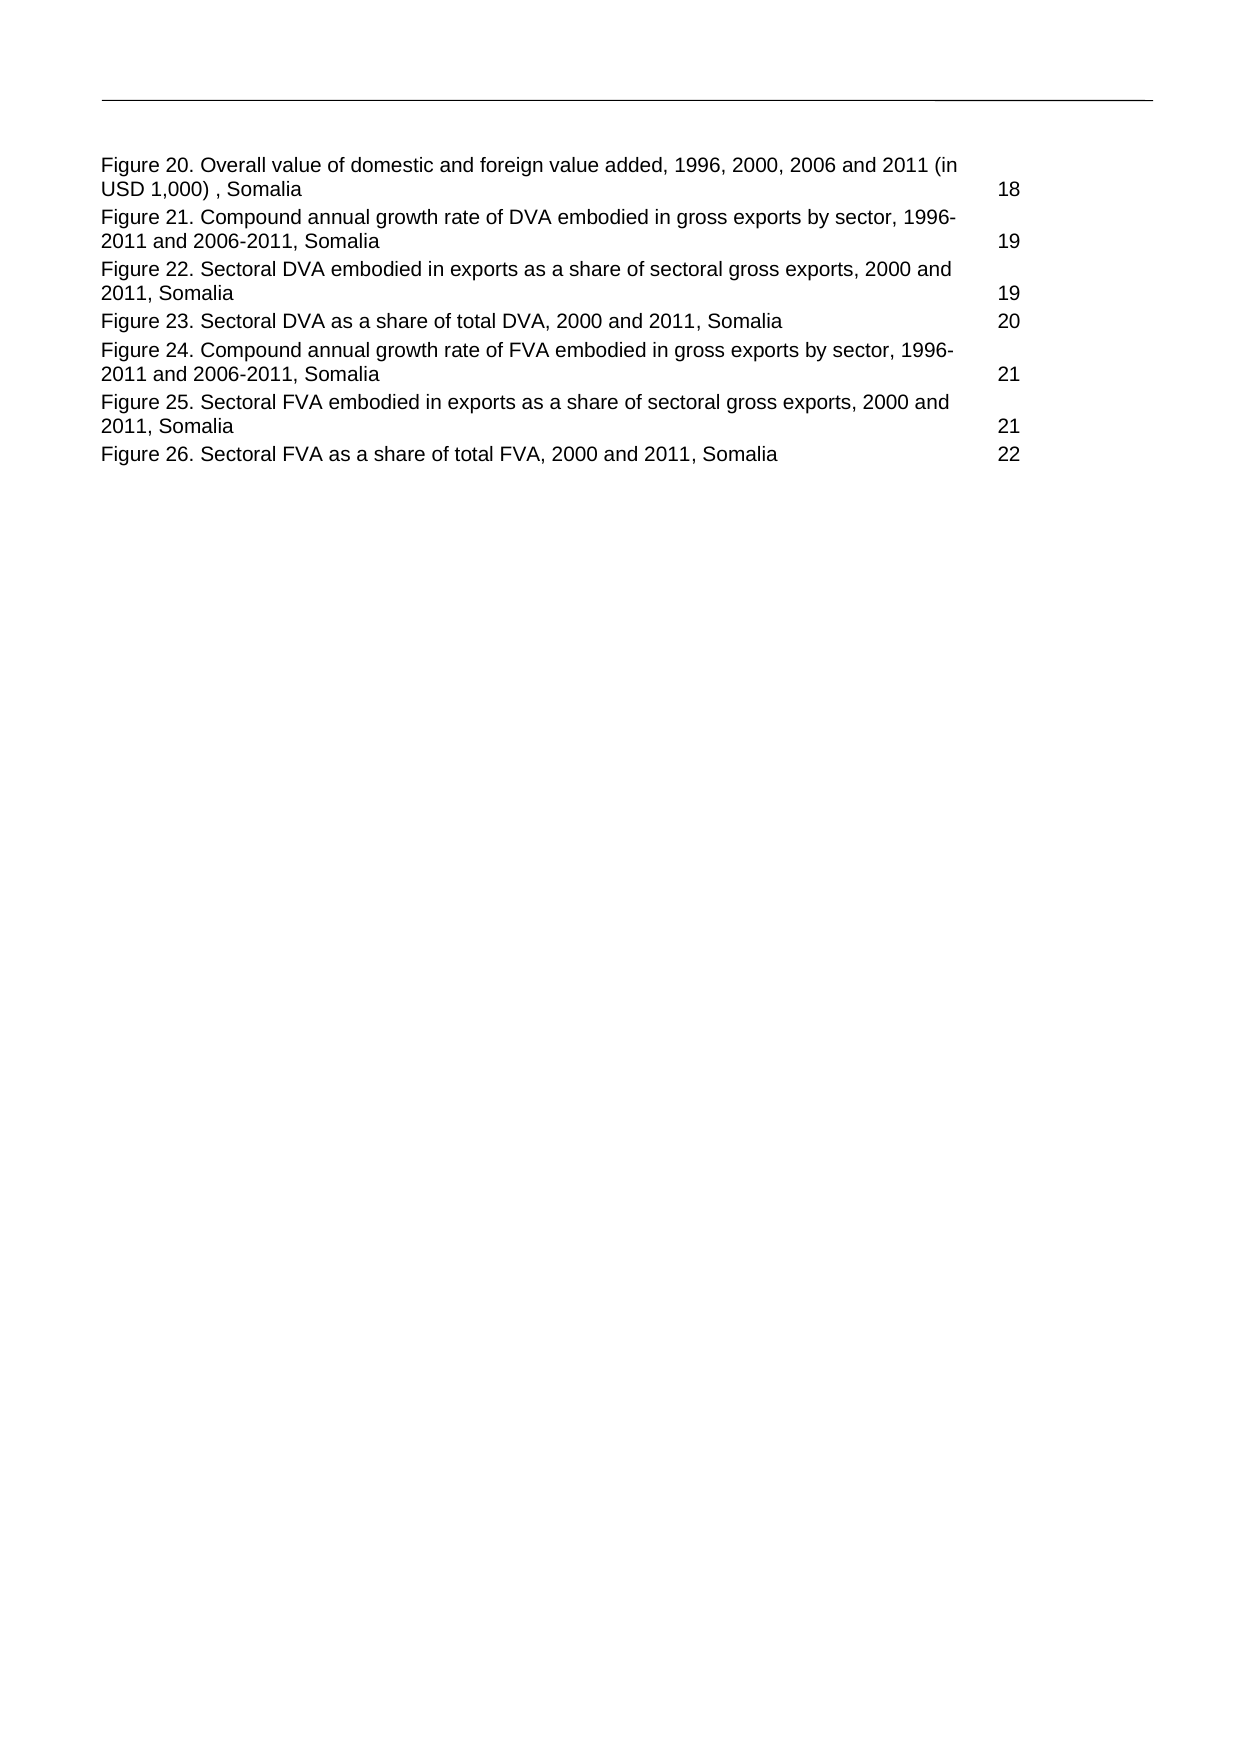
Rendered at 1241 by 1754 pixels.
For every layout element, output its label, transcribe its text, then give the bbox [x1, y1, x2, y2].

text Figure 26. Sectoral FVA as a share of total FVA, 2000 and 2011, Somalia 22 [101, 442, 984, 466]
text Figure 20. Overall value of domestic and foreign value added, 1996, 2000, 2006 and 2011 (in USD 1,000) , Somalia 18 [101, 153, 984, 201]
text Figure 25. Sectoral FVA embodied in exports as a share of sectoral gross exports, 2000 and 2011, Somalia 21 [101, 389, 984, 437]
text Figure 22. Sectoral DVA embodied in exports as a share of sectoral gross exports, 2000 and 2011, Somalia 19 [101, 257, 984, 305]
text Figure 23. Sectoral DVA as a share of total DVA, 2000 and 2011, Somalia 20 [101, 309, 984, 333]
text Figure 21. Compound annual growth rate of DVA embodied in gross exports by sector, 1996-2011 and 2006-2011, Somalia 19 [101, 205, 984, 253]
text Figure 24. Compound annual growth rate of FVA embodied in gross exports by sector, 1996-2011 and 2006-2011, Somalia 21 [101, 337, 984, 385]
